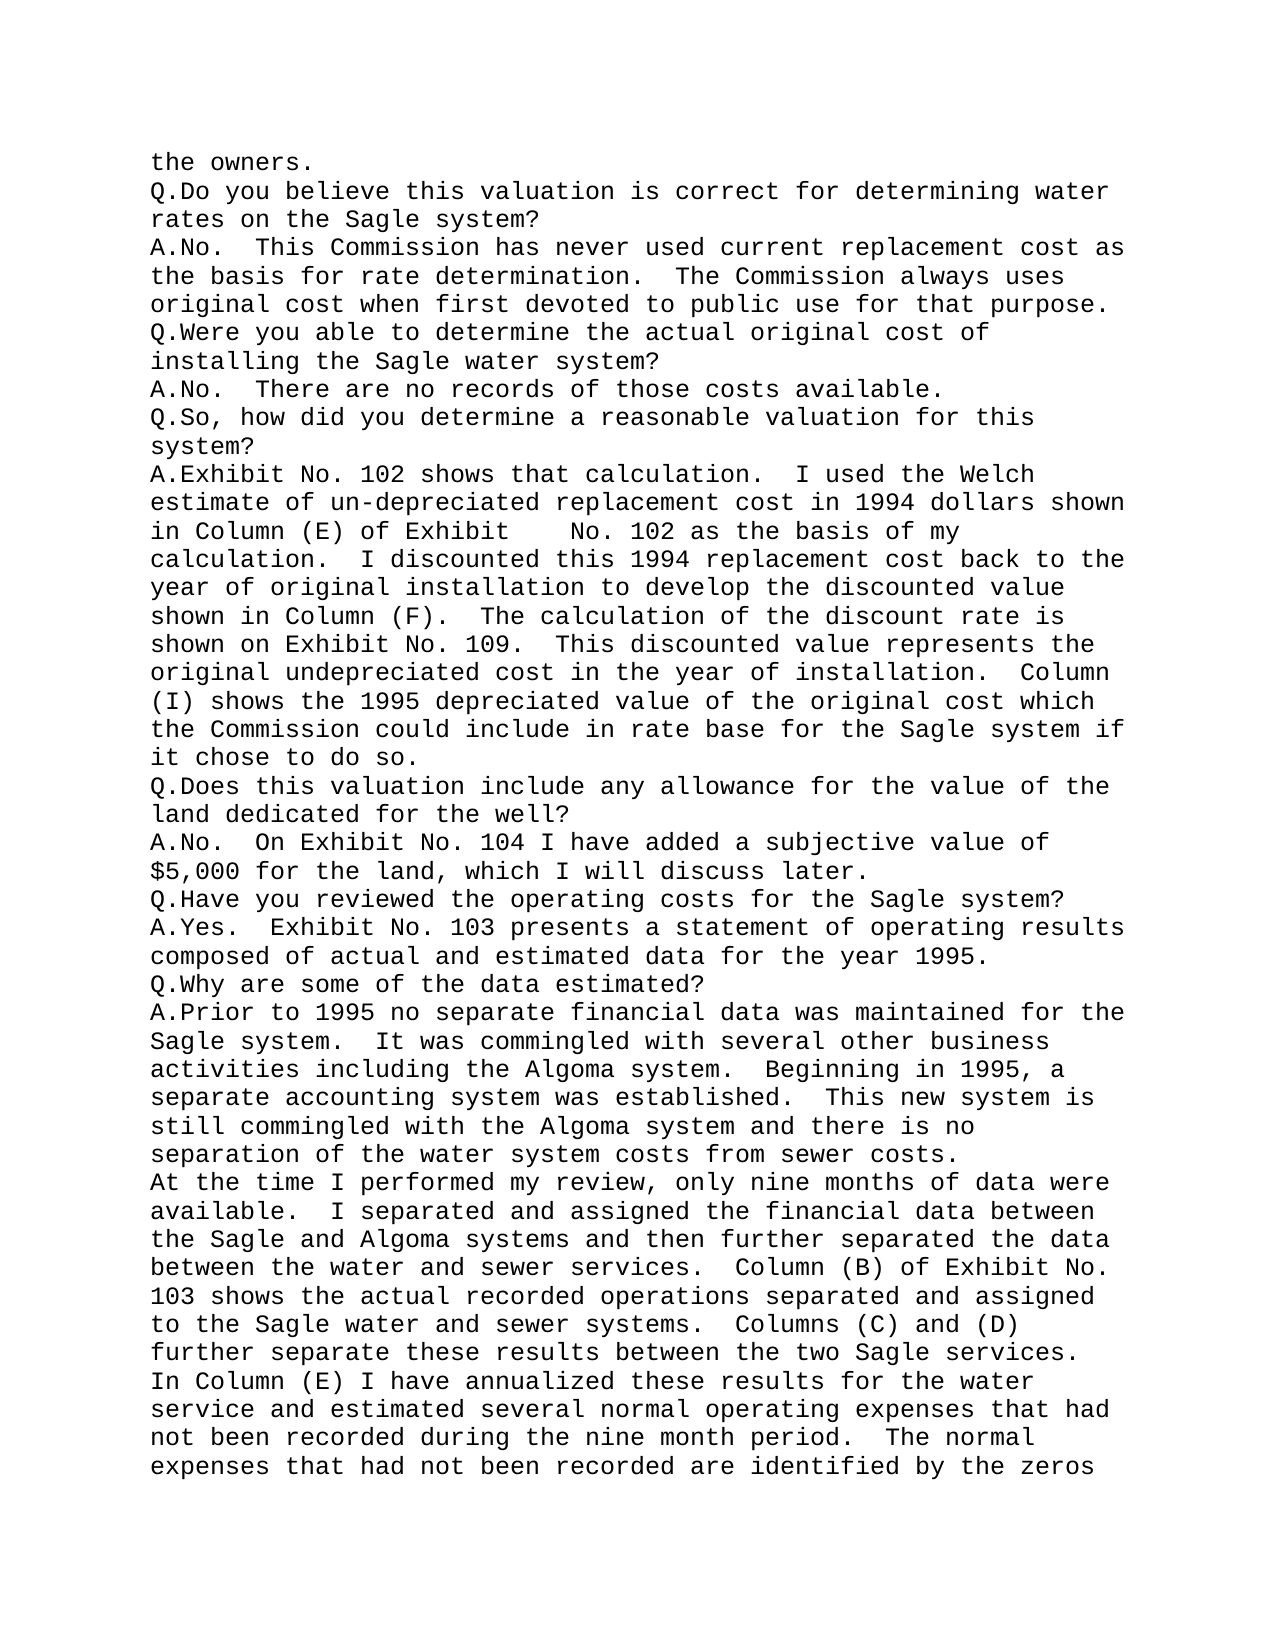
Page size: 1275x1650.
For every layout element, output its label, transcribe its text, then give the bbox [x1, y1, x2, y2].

text At the time I performed my review, only nine months of data were available. I separated and assigned the financial data between the Sagle and Algoma systems and then further separated the data between the water and sewer services. Column (B) of Exhibit No. 103 shows the actual recorded operations separated and assigned to the Sagle water and sewer systems. Columns (C) and (D) further separate these results between the two Sagle services. [150, 1170, 1125, 1368]
text A.Prior to 1995 no separate financial data was maintained for the Sagle system. It was commingled with several other business activities including the Algoma system. Beginning in 1995, a separate accounting system was established. This new system is still commingled with the Algoma system and there is no separation of the water system costs from sewer costs. [150, 1000, 1125, 1170]
text A.Yes. Exhibit No. 103 presents a statement of operating results composed of actual and estimated data for the year 1995. [150, 915, 1125, 972]
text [150, 1368, 1125, 1482]
text Q.Do you believe this valuation is correct for determining water rates on the Sagle system? [150, 178, 1125, 235]
text Q.Does this valuation include any allowance for the value of the land dedicated for the well? [150, 773, 1125, 830]
text A.Exhibit No. 102 shows that calculation. I used the Welch estimate of un-depreciated replacement cost in 1994 dollars shown in Column (E) of Exhibit No. 102 as the basis of my calculation. I discounted this 1994 replacement cost back to the year of original installation to develop the discounted value shown in Column (F). The calculation of the discount rate is shown on Exhibit No. 109. This discounted value represents the original undepreciated cost in the year of installation. Column (I) shows the 1995 depreciated value of the original cost which the Commission could include in rate base for the Sagle system if it chose to do so. [150, 462, 1125, 773]
text Q.Why are some of the data estimated? [150, 972, 1125, 1000]
text A.No. On Exhibit No. 104 I have added a subjective value of $5,000 for the land, which I will discuss later. [150, 830, 1125, 887]
text Q.Have you reviewed the operating costs for the Sagle system? [150, 887, 1125, 915]
text Q.So, how did you determine a reasonable valuation for this system? [150, 405, 1125, 462]
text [150, 150, 1125, 178]
text Q.Were you able to determine the actual original cost of installing the Sagle water system? [150, 320, 1125, 377]
text A.No. There are no records of those costs available. [150, 377, 1125, 405]
text A.No. This Commission has never used current replacement cost as the basis for rate determination. The Commission always uses original cost when first devoted to public use for that purpose. [150, 235, 1125, 320]
